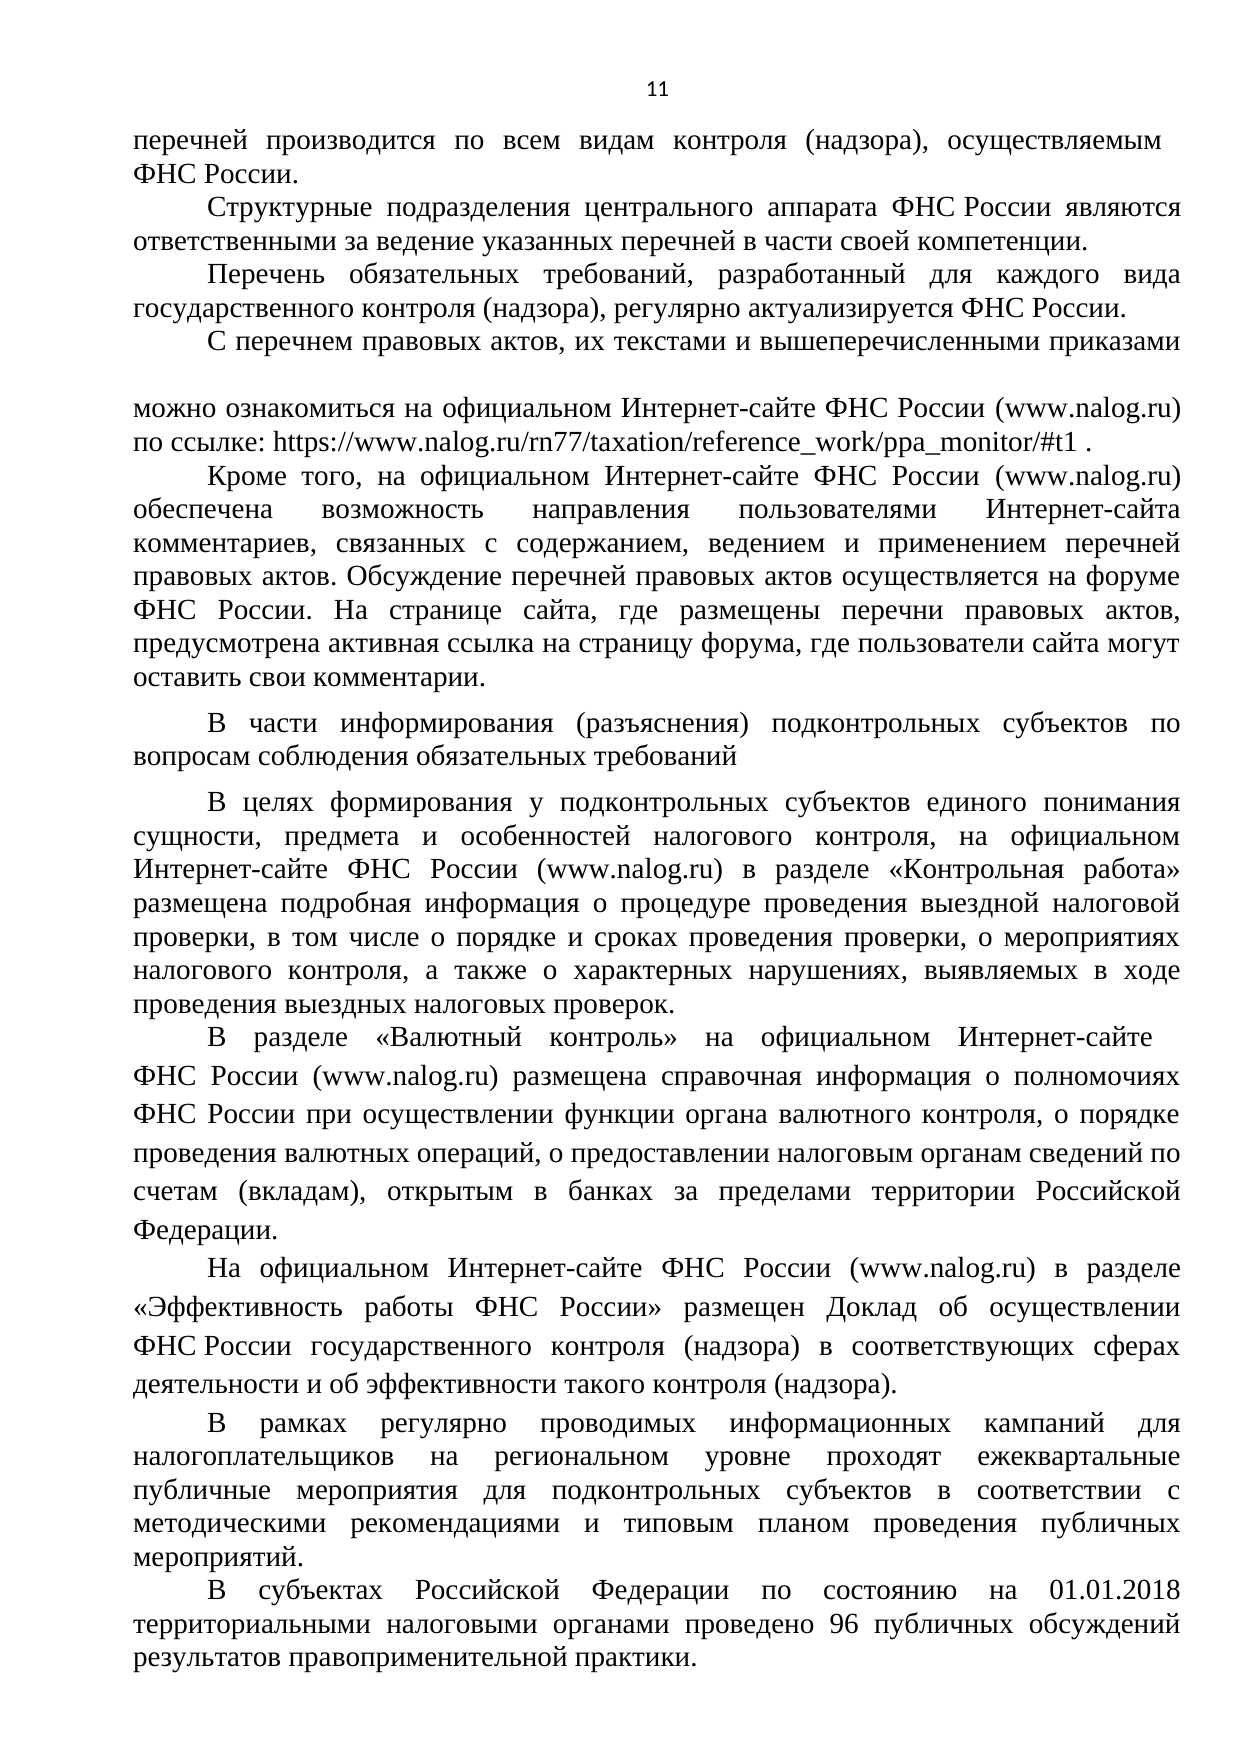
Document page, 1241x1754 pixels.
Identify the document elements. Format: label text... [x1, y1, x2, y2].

text В части информирования (разъяснения) подконтрольных субъектов по вопросам соблюдения обязательных требований [133, 705, 1181, 772]
text В субъектах Российской Федерации по состоянию на 01.01.2018 территориальными налоговыми органами проведено 96 публичных обсуждений результатов правоприменительной практики. [133, 1572, 1181, 1673]
text Кроме того, на официальном Интернет-сайте ФНС России (www.nalog.ru) обеспечена возможность направления пользователями Интернет-сайта комментариев, связанных с содержанием, ведением и применением перечней правовых актов. Обсуждение перечней правовых актов осуществляется на форуме ФНС России. На странице сайта, где размещены перечни правовых актов, предусмотрена активная ссылка на страницу форума, где пользователи сайта могут оставить свои комментарии. [133, 458, 1181, 692]
list В рамках регулярно проводимых информационных кампаний для налогоплательщиков на региональном уровне проходят ежеквартальные публичные мероприятия для подконтрольных субъектов в соответствии с методическими рекомендациями и типовым планом проведения публичных мероприятий. [133, 1405, 1181, 1572]
text В разделе «Валютный контроль» на официальном Интернет-сайте ФНС России (www.nalog.ru) размещена справочная информация о полномочиях ФНС России при осуществлении функции органа валютного контроля, о порядке проведения валютных операций, о предоставлении налоговым органам сведений по счетам (вкладам), открытым в банках за пределами территории Российской Федерации. [133, 1019, 1181, 1246]
text Структурные подразделения центрального аппарата ФНС России являются ответственными за ведение указанных перечней в части своей компетенции. [133, 189, 1181, 256]
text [133, 122, 1181, 189]
text На официальном Интернет-сайте ФНС России (www.nalog.ru) в разделе «Эффективность работы ФНС России» размещен Доклад об осуществлении ФНС России государственного контроля (надзора) в соответствующих сферах деятельности и об эффективности такого контроля (надзора). [133, 1251, 1181, 1400]
text С перечнем правовых актов, их текстами и вышеперечисленными приказами можно ознакомиться на официальном Интернет-сайте ФНС России (www.nalog.ru) по ссылке: https://www.nalog.ru/rn77/taxation/reference_work/ppa_monitor/#t1 . [133, 323, 1181, 458]
text Перечень обязательных требований, разработанный для каждого вида государственного контроля (надзора), регулярно актуализируется ФНС России. [133, 256, 1181, 323]
list В целях формирования у подконтрольных субъектов единого понимания сущности, предмета и особенностей налогового контроля, на официальном Интернет-сайте ФНС России (www.nalog.ru) в разделе «Контрольная работа» размещена подробная информация о процедуре проведения выездной налоговой проверки, в том числе о порядке и сроках проведения проверки, о мероприятиях налогового контроля, а также о характерных нарушениях, выявляемых в ходе проведения выездных налоговых проверок. [133, 784, 1181, 1019]
